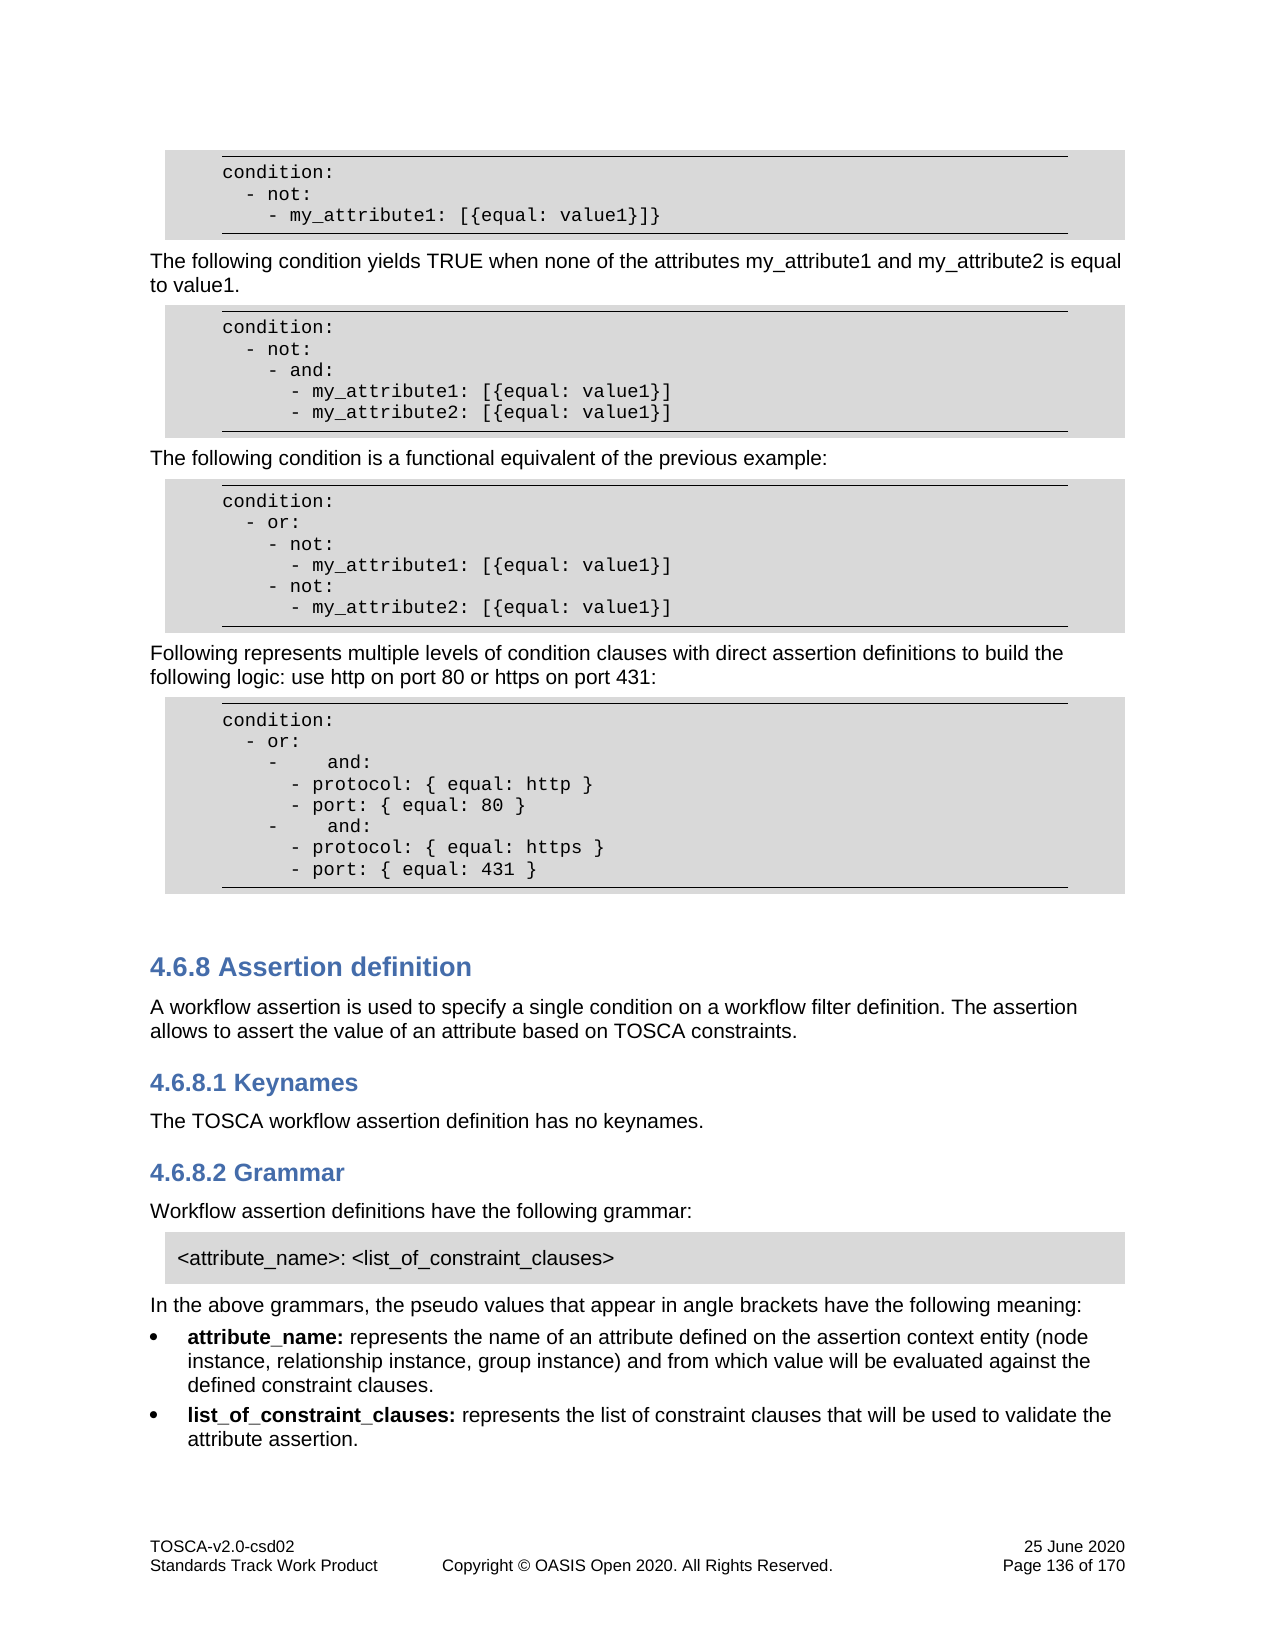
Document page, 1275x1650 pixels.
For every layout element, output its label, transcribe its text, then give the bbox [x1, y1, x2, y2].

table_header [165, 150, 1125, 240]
text The following condition is a functional equivalent of the previous example: [150, 446, 1125, 470]
text The TOSCA workflow assertion definition has no keynames. [150, 1109, 1125, 1133]
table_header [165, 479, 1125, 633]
text Following represents multiple levels of condition clauses with direct assertion definitions to build the following logic: use http on port 80 or https on port 431: [150, 641, 1125, 689]
subtitle Assertion definition [150, 951, 1125, 982]
text A workflow assertion is used to specify a single condition on a workflow filter definition. The assertion allows to assert the value of an attribute based on TOSCA constraints. [150, 995, 1125, 1043]
subtitle Grammar [150, 1158, 1125, 1187]
subtitle Keynames [150, 1068, 1125, 1097]
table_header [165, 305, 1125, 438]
text In the above grammars, the pseudo values that appear in angle brackets have the following meaning: [150, 1293, 1125, 1317]
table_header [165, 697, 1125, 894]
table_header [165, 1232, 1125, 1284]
list list_of_constraint_clauses: represents the list of constraint clauses that will be used to validate the attribute assertion. [150, 1403, 1125, 1451]
text Workflow assertion definitions have the following grammar: [150, 1199, 1125, 1223]
text The following condition yields TRUE when none of the attributes my_attribute1 and my_attribute2 is equal to value1. [150, 249, 1125, 297]
list attribute_name: represents the name of an attribute defined on the assertion context entity (node instance, relationship instance, group instance) and from which value will be evaluated against the defined constraint clauses. [150, 1325, 1125, 1397]
